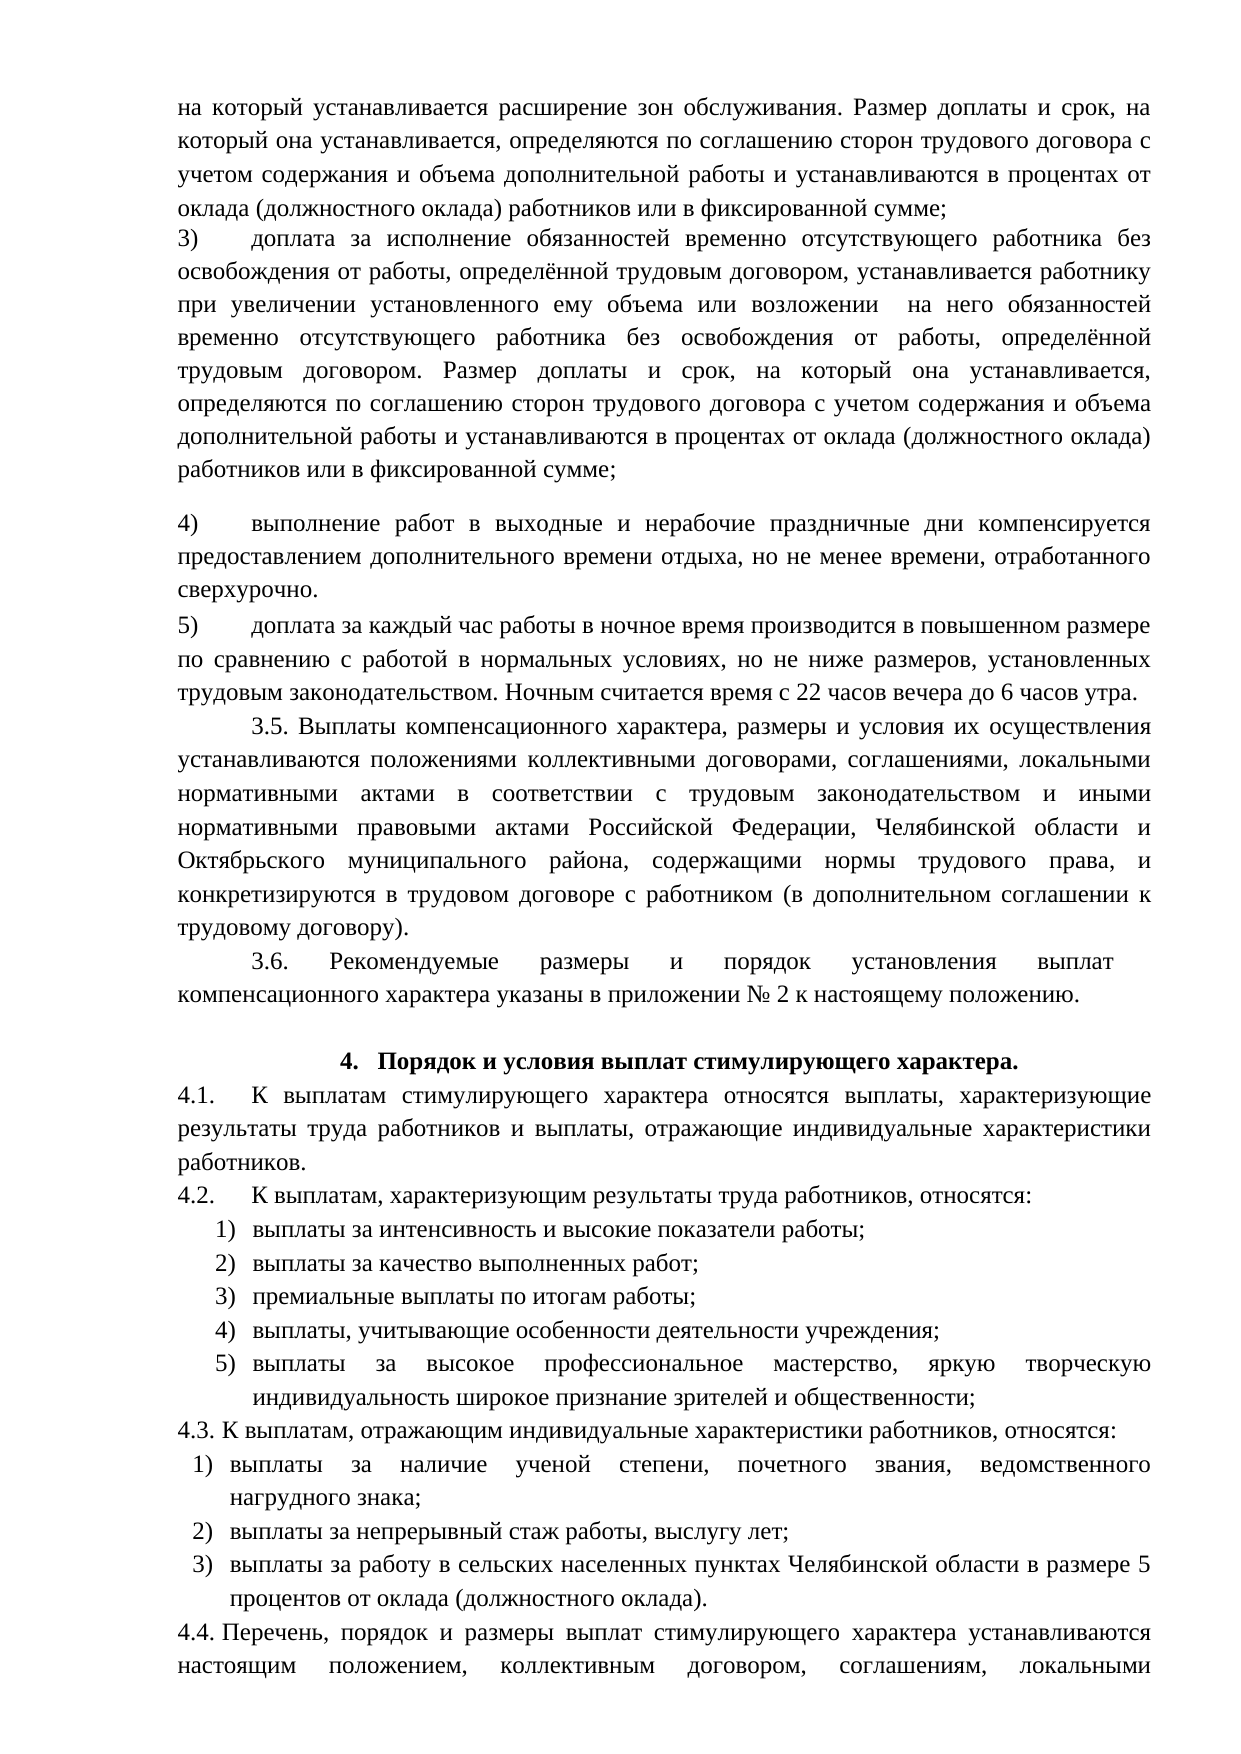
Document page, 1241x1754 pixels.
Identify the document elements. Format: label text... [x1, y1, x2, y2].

list выплаты за непрерывный стаж работы, выслугу лет; [192, 1512, 1152, 1546]
list Порядок и условия выплат стимулирующего характера. [207, 1043, 1152, 1076]
list выполнение работ в выходные и нерабочие праздничные дни компенсируется предоставлением дополнительного времени отдыха, но не менее времени, отработанного сверхурочно. [177, 508, 1152, 603]
list премиальные выплаты по итогам работы; [215, 1278, 1152, 1311]
list К выплатам, характеризующим результаты труда работников, относятся: [177, 1177, 1152, 1211]
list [177, 89, 1152, 223]
list доплата за каждый час работы в ночное время производится в повышенном размере по сравнению с работой в нормальных условиях, но не ниже размеров, установленных трудовым законодательством. Ночным считается время с 22 часов вечера до 6 часов утра. [177, 607, 1152, 707]
list выплаты, учитывающие особенности деятельности учреждения; [215, 1311, 1152, 1345]
list выплаты за интенсивность и высокие показатели работы; [215, 1211, 1152, 1244]
list 3.5. Выплаты компенсационного характера, размеры и условия их осуществления устанавливаются положениями коллективными договорами, соглашениями, локальными нормативными актами в соответствии с трудовым законодательством и иными нормативными правовыми актами Российской Федерации, Челябинской области и Октябрьского муниципального района, содержащими нормы трудового права, и конкретизируются в трудовом договоре с работником (в дополнительном соглашении к трудовому договору). [177, 707, 1152, 942]
list выплаты за наличие ученой степени, почетного звания, ведомственного нагрудного знака; [192, 1445, 1152, 1512]
list доплата за исполнение обязанностей временно отсутствующего работника без освобождения от работы, определённой трудовым договором, устанавливается работнику при увеличении установленного ему объема или возложении на него обязанностей временно отсутствующего работника без освобождения от работы, определённой трудовым договором. Размер доплаты и срок, на который она устанавливается, определяются по соглашению сторон трудового договора с учетом содержания и объема дополнительной работы и устанавливаются в процентах от оклада (должностного оклада) работников или в фиксированной сумме; [177, 223, 1152, 483]
list выплаты за качество выполненных работ; [215, 1244, 1152, 1278]
list выплаты за высокое профессиональное мастерство, яркую творческую индивидуальность широкое признание зрителей и общественности; [215, 1345, 1152, 1412]
list выплаты за работу в сельских населенных пунктах Челябинской области в размере 5 процентов от оклада (должностного оклада). [192, 1546, 1152, 1613]
list 3.6. Рекомендуемые размеры и порядок установления выплат компенсационного характера указаны в приложении № 2 к настоящему положению. [177, 942, 1114, 1009]
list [177, 1613, 1152, 1680]
list К выплатам, отражающим индивидуальные характеристики работников, относятся: [177, 1412, 1152, 1445]
list К выплатам стимулирующего характера относятся выплаты, характеризующие результаты труда работников и выплаты, отражающие индивидуальные характеристики работников. [177, 1076, 1152, 1177]
